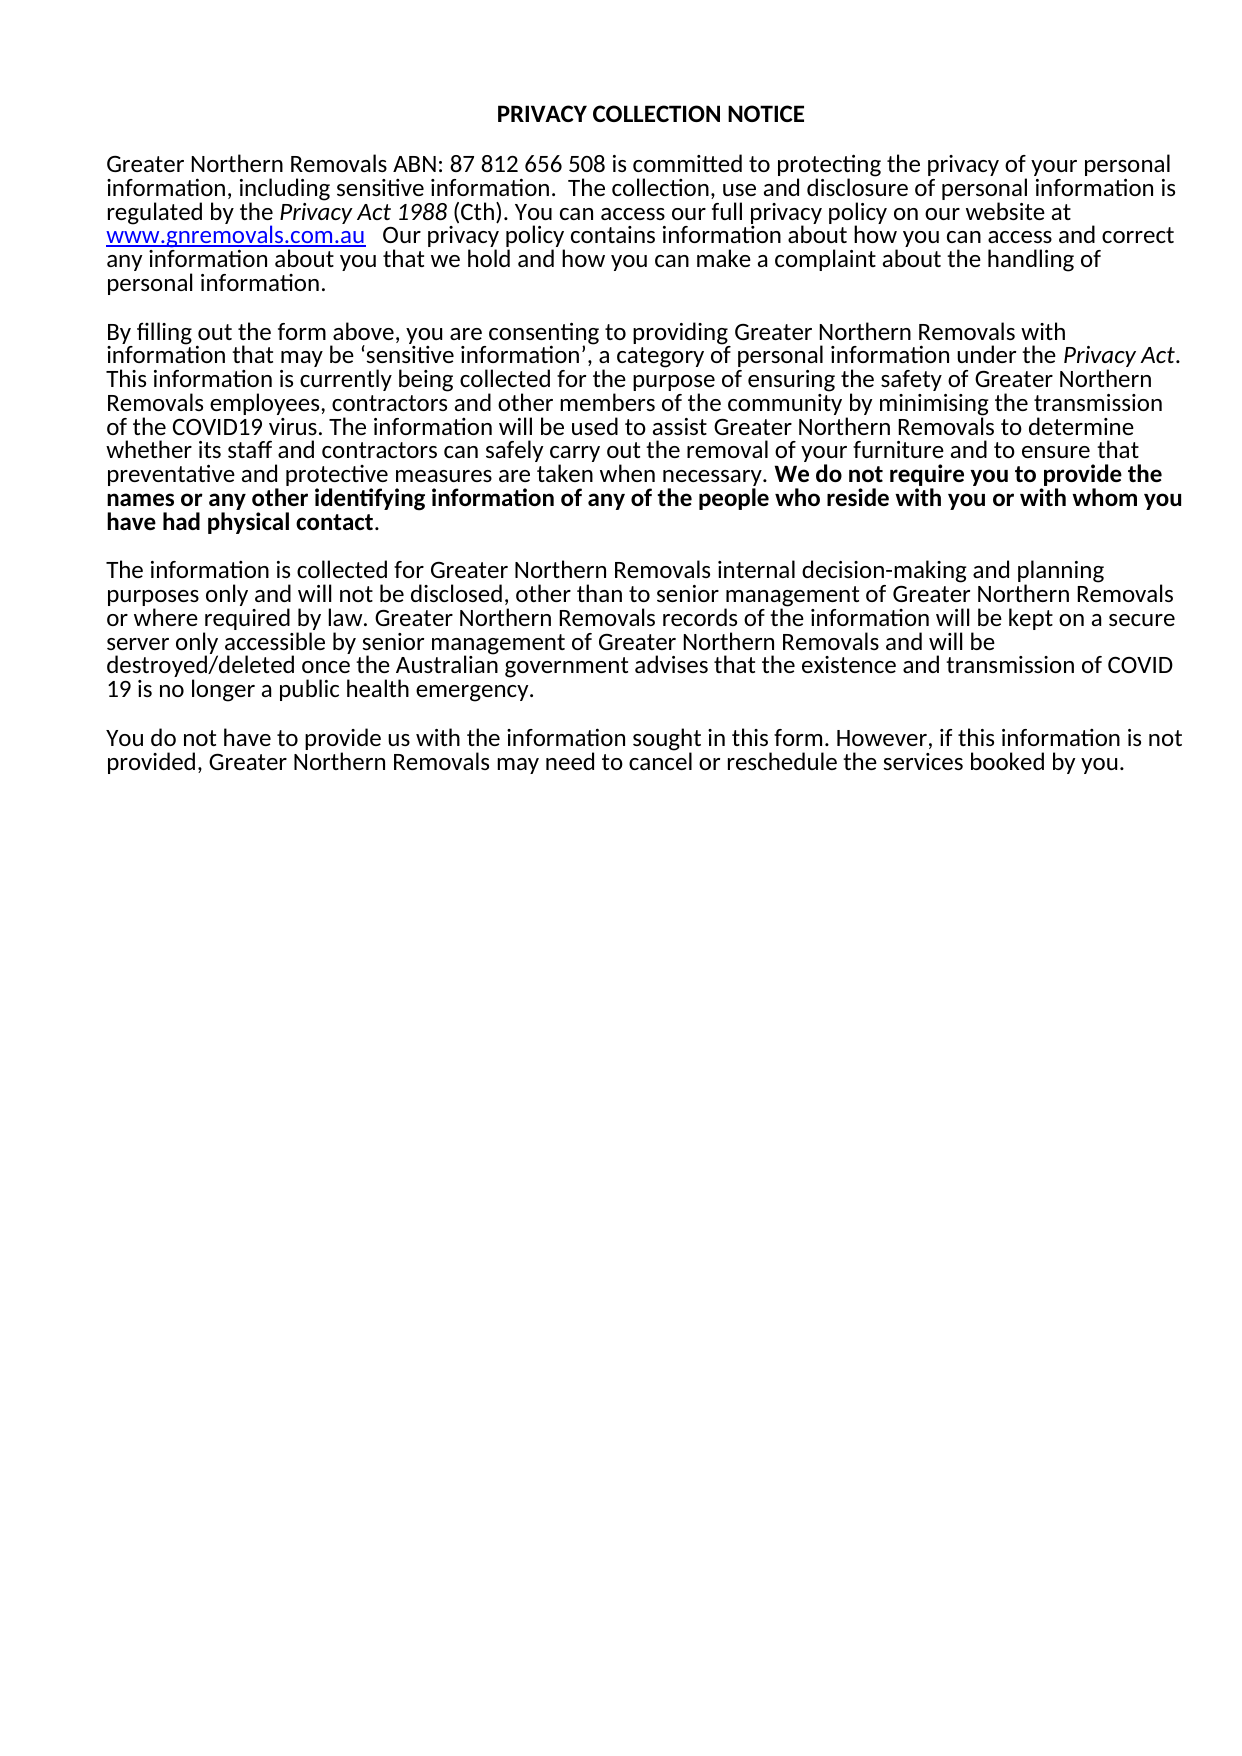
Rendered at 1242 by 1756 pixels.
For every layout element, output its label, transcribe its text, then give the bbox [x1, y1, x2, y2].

text The information is collected for Greater Northern Removals internal decision-making and planning purposes only and will not be disclosed, other than to senior management of Greater Northern Removals or where required by law. Greater Northern Removals records of the information will be kept on a secure server only accessible by senior management of Greater Northern Removals and will be destroyed/deleted once the Australian government advises that the existence and transmission of COVID 19 is no longer a public health emergency. [106, 560, 1188, 702]
text You do not have to provide us with the information sought in this form. However, if this information is not provided, Greater Northern Removals may need to cancel or reschedule the services booked by you. [106, 727, 1188, 775]
text By filling out the form above, you are consenting to providing Greater Northern Removals with information that may be ‘sensitive information’, a category of personal information under the Privacy Act. This information is currently being collected for the purpose of ensuring the safety of Greater Northern Removals employees, contractors and other members of the community by minimising the transmission of the COVID19 virus. The information will be used to assist Greater Northern Removals to determine whether its staff and contractors can safely carry out the removal of your furniture and to ensure that preventative and protective measures are taken when necessary. We do not require you to provide the names or any other identifying information of any of the people who reside with you or with whom you have had physical contact. [106, 321, 1188, 535]
text Greater Northern Removals ABN: 87 812 656 508 is committed to protecting the privacy of your personal information, including sensitive information. The collection, use and disclosure of personal information is regulated by the Privacy Act 1988 (Cth). You can access our full privacy policy on our website at www.gnremovals.com.au Our privacy policy contains information about how you can access and correct any information about you that we hold and how you can make a complaint about the handling of personal information. [106, 153, 1188, 296]
text PRIVACY COLLECTION NOTICE [106, 98, 1196, 128]
